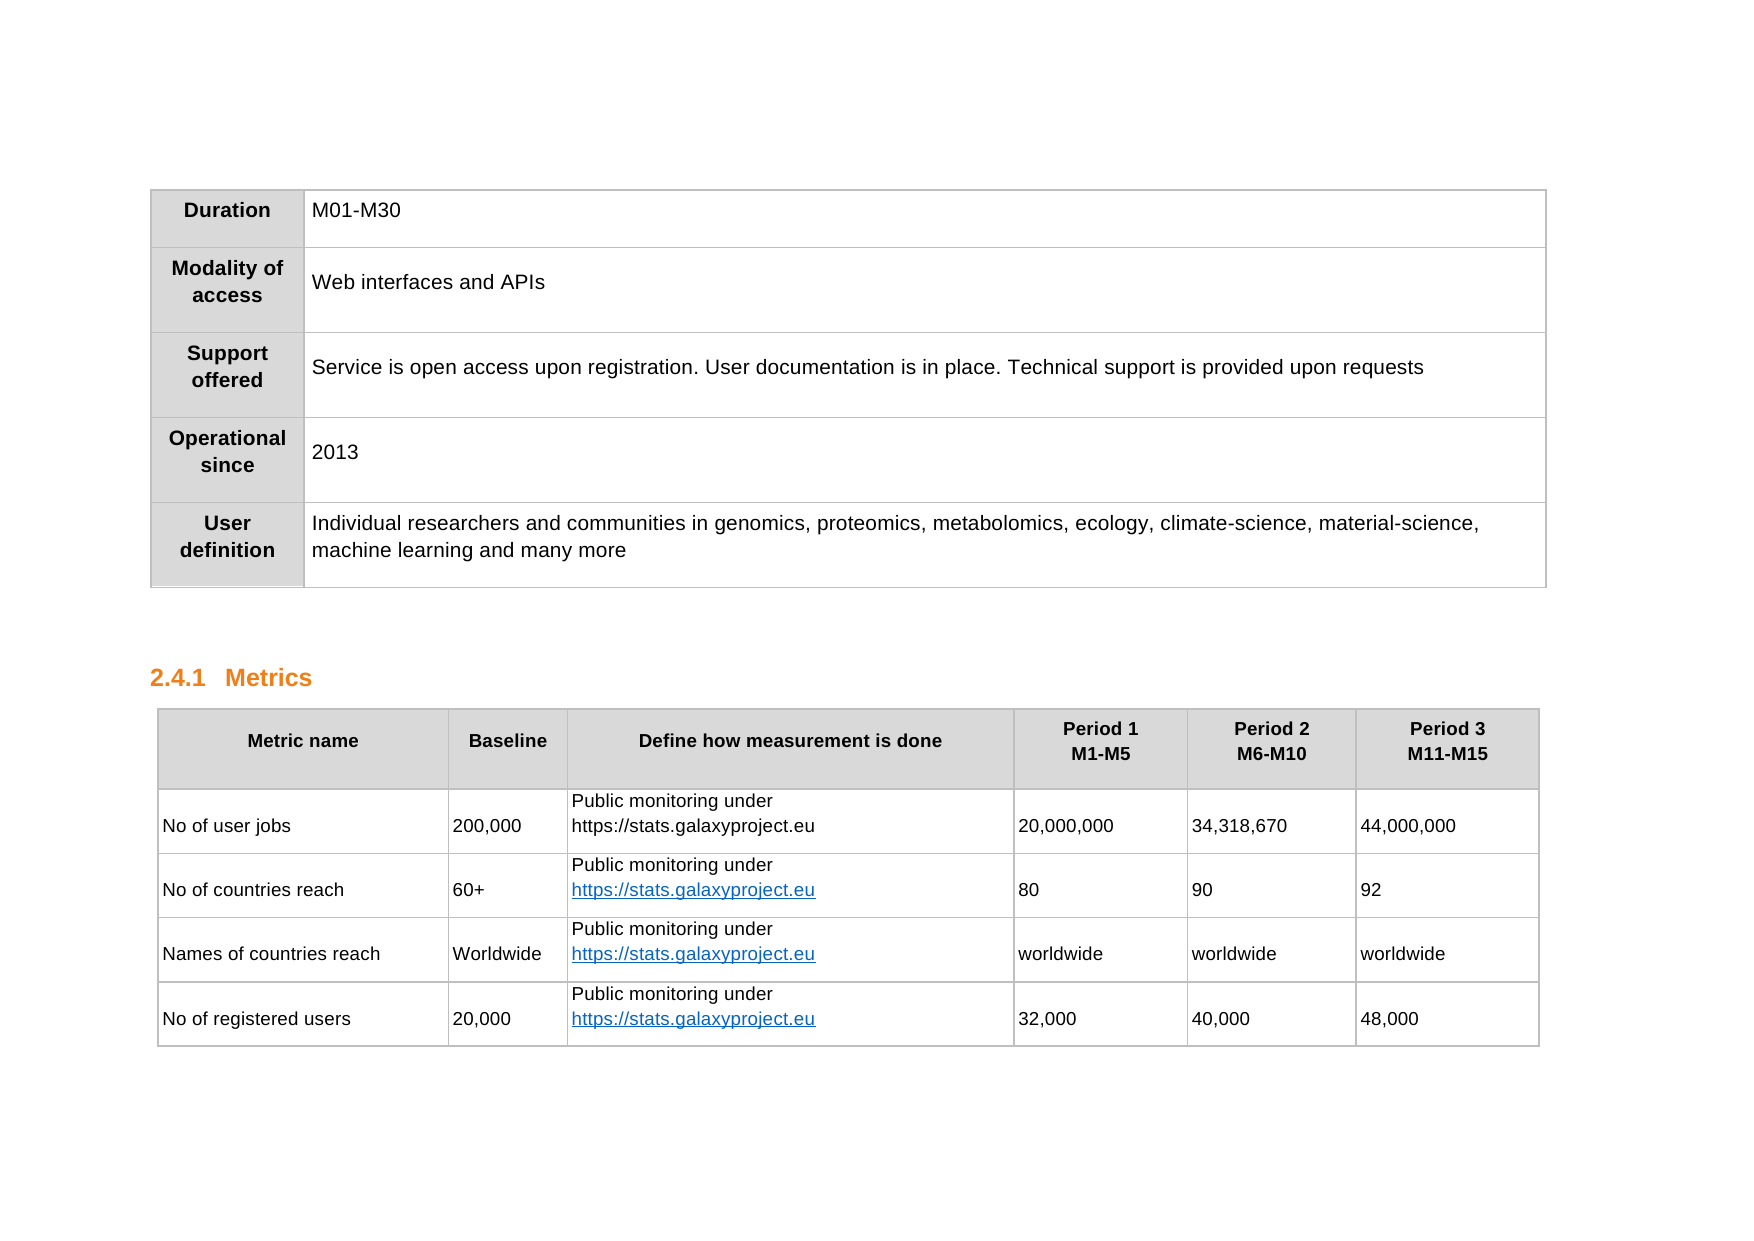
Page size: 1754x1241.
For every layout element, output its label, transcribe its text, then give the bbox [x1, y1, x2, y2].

table_header Period 2 M6-M10 [1188, 710, 1355, 788]
subtitle Metrics [150, 663, 1547, 691]
table_cell 48,000 [1357, 983, 1538, 1045]
table_cell worldwide [1015, 918, 1187, 981]
table_cell 44,000,000 [1357, 790, 1538, 852]
table_cell Individual researchers and communities in genomics, proteomics, metabolomics, ecology, climate-science, material-science, machine learning and many more [305, 503, 1545, 586]
table_cell Support offered [152, 333, 303, 416]
table_cell 20,000,000 [1015, 790, 1187, 852]
table_cell Public monitoring under https://stats.galaxyproject.eu [568, 918, 1013, 981]
table_cell No of user jobs [159, 790, 448, 852]
table_cell worldwide [1188, 918, 1355, 981]
table_cell Duration [152, 191, 303, 246]
table_cell Public monitoring under https://stats.galaxyproject.eu [568, 854, 1013, 917]
table_cell No of countries reach [159, 854, 448, 917]
table_header Baseline [449, 710, 567, 788]
table_cell 20,000 [449, 983, 567, 1045]
table_cell Web interfaces and APIs [305, 248, 1545, 331]
table_cell Worldwide [449, 918, 567, 981]
table_cell M01-M30 [305, 191, 1545, 246]
table_cell 80 [1015, 854, 1187, 917]
table_header Period 3 M11-M15 [1357, 710, 1538, 788]
table_cell 34,318,670 [1188, 790, 1355, 852]
table_cell Operational since [152, 418, 303, 501]
table_cell No of registered users [159, 983, 448, 1045]
table_cell 40,000 [1188, 983, 1355, 1045]
table_header Period 1 M1-M5 [1015, 710, 1187, 788]
table_cell 32,000 [1015, 983, 1187, 1045]
table_cell 2013 [305, 418, 1545, 501]
table_header Metric name [159, 710, 448, 788]
table_cell Modality of access [152, 248, 303, 331]
table_cell Public monitoring under https://stats.galaxyproject.eu [568, 983, 1013, 1045]
table_cell 60+ [449, 854, 567, 917]
table_cell Service is open access upon registration. User documentation is in place. Technical support is provided upon requests [305, 333, 1545, 416]
table_cell Public monitoring under https://stats.galaxyproject.eu [568, 790, 1013, 852]
table_cell 90 [1188, 854, 1355, 917]
table_cell 200,000 [449, 790, 567, 852]
table_cell Names of countries reach [159, 918, 448, 981]
table_header Define how measurement is done [568, 710, 1013, 788]
table_cell 92 [1357, 854, 1538, 917]
table_cell User definition [152, 503, 303, 586]
table_cell worldwide [1357, 918, 1538, 981]
